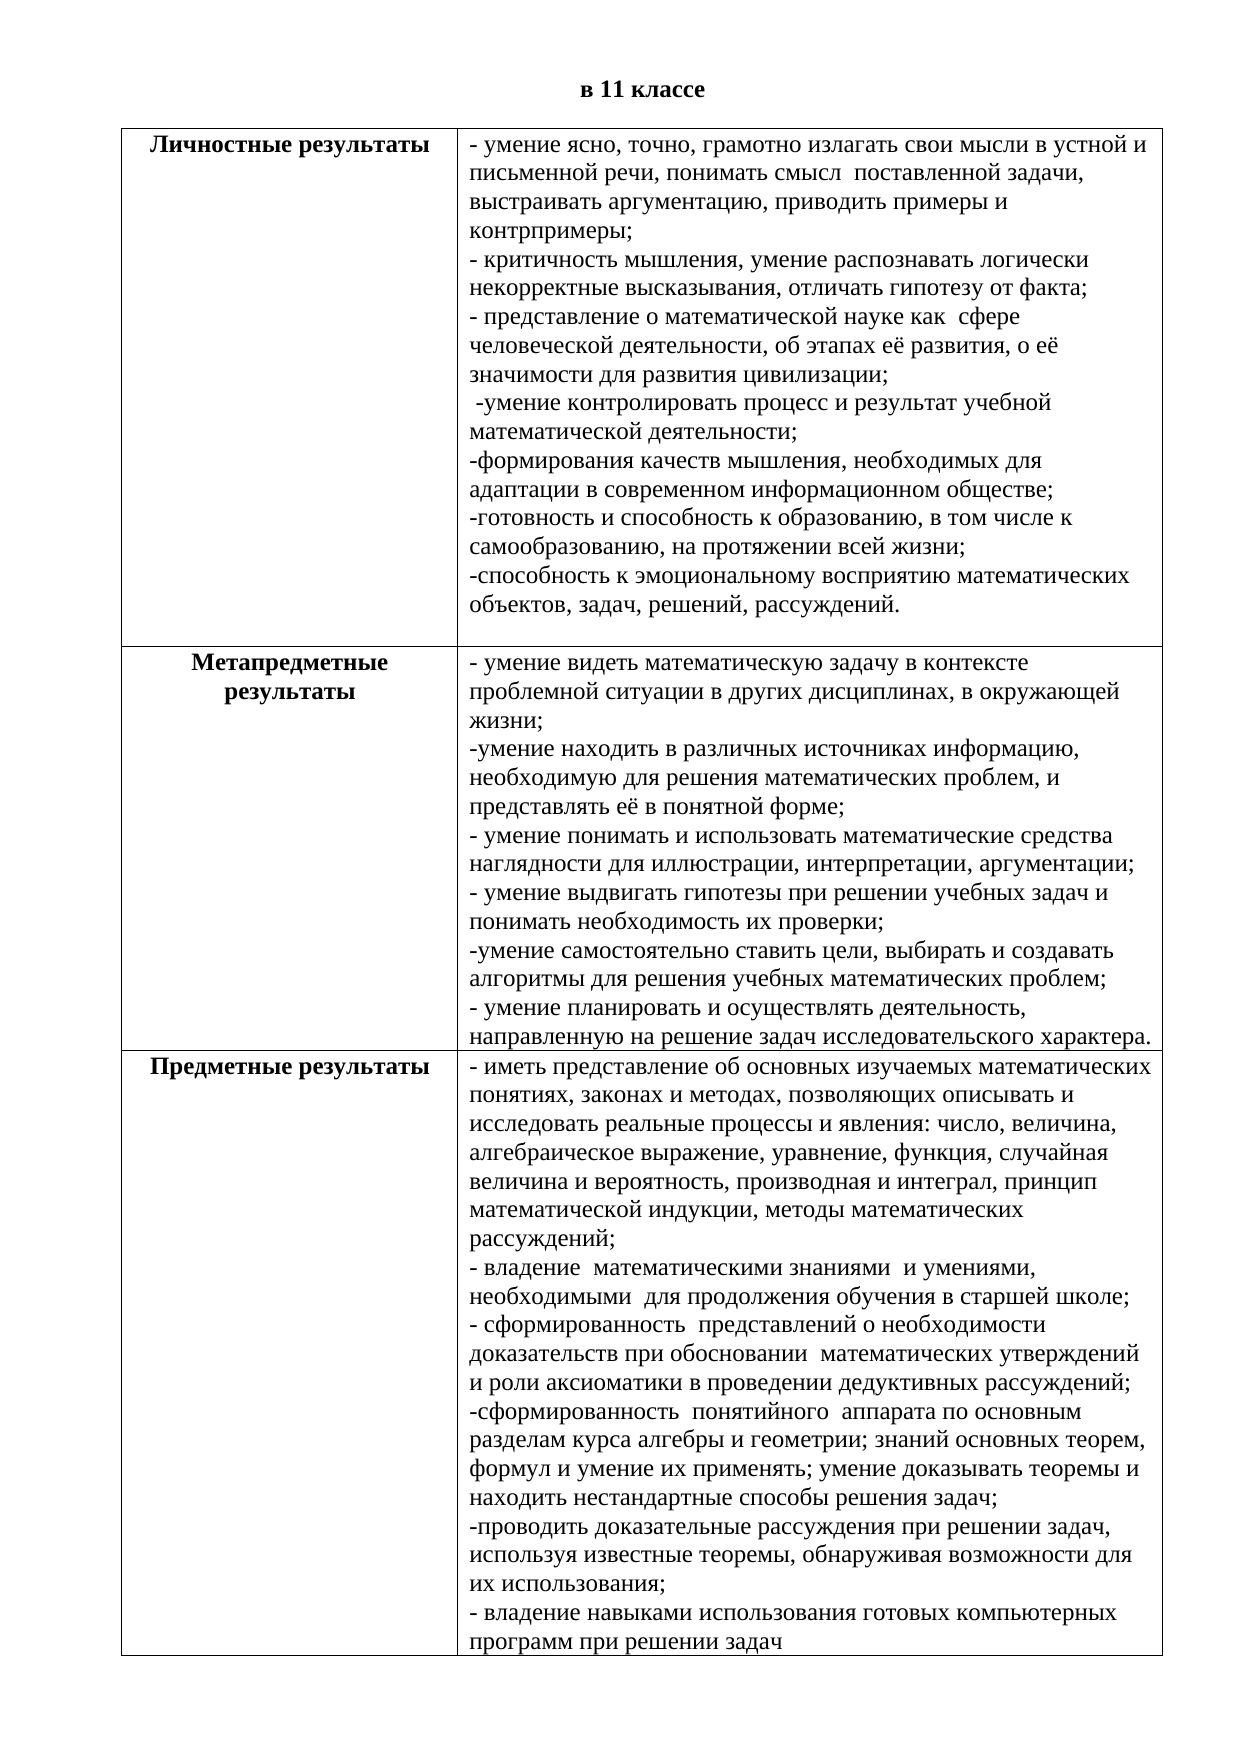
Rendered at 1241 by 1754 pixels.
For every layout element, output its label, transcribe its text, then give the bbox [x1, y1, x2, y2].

text в 11 классе [133, 74, 1152, 103]
table_header Личностные результаты [122, 129, 457, 646]
table_header - умение ясно, точно, грамотно излагать свои мысли в устной и письменной речи, понимать смысл поставленной задачи, выстраивать аргументацию, приводить примеры и контрпримеры; - критичность мышления, умение распознавать логически некорректные высказывания, отличать гипотезу от факта; - представление о математической науке как сфере человеческой деятельности, об этапах её развития, о её значимости для развития цивилизации; -умение контролировать процесс и результат учебной математической деятельности; -формирования качеств мышления, необходимых для адаптации в современном информационном обществе; -готовность и способность к образованию, в том числе к самообразованию, на протяжении всей жизни; -способность к эмоциональному восприятию математических объектов, задач, решений, рассуждений. [458, 129, 1162, 646]
table_cell Метапредметные результаты [122, 647, 457, 1050]
table_cell Предметные результаты [122, 1051, 457, 1654]
table_cell - умение видеть математическую задачу в контексте проблемной ситуации в других дисциплинах, в окружающей жизни; -умение находить в различных источниках информацию, необходимую для решения математических проблем, и представлять её в понятной форме; - умение понимать и использовать математические средства наглядности для иллюстрации, интерпретации, аргументации; - умение выдвигать гипотезы при решении учебных задач и понимать необходимость их проверки; -умение самостоятельно ставить цели, выбирать и создавать алгоритмы для решения учебных математических проблем; - умение планировать и осуществлять деятельность, направленную на решение задач исследовательского характера. [458, 647, 1162, 1050]
table_cell - иметь представление об основных изучаемых математических понятиях, законах и методах, позволяющих описывать и исследовать реальные процессы и явления: число, величина, алгебраическое выражение, уравнение, функция, случайная величина и вероятность, производная и интеграл, принцип математической индукции, методы математических рассуждений; - владение математическими знаниями и умениями, необходимыми для продолжения обучения в старшей школе; - сформированность представлений о необходимости доказательств при обосновании математических утверждений и роли аксиоматики в проведении дедуктивных рассуждений; -сформированность понятийного аппарата по основным разделам курса алгебры и геометрии; знаний основных теорем, формул и умение их применять; умение доказывать теоремы и находить нестандартные способы решения задач; -проводить доказательные рассуждения при решении задач, используя известные теоремы, обнаруживая возможности для их использования; - владение навыками использования готовых компьютерных программ при решении задач [458, 1051, 1162, 1654]
